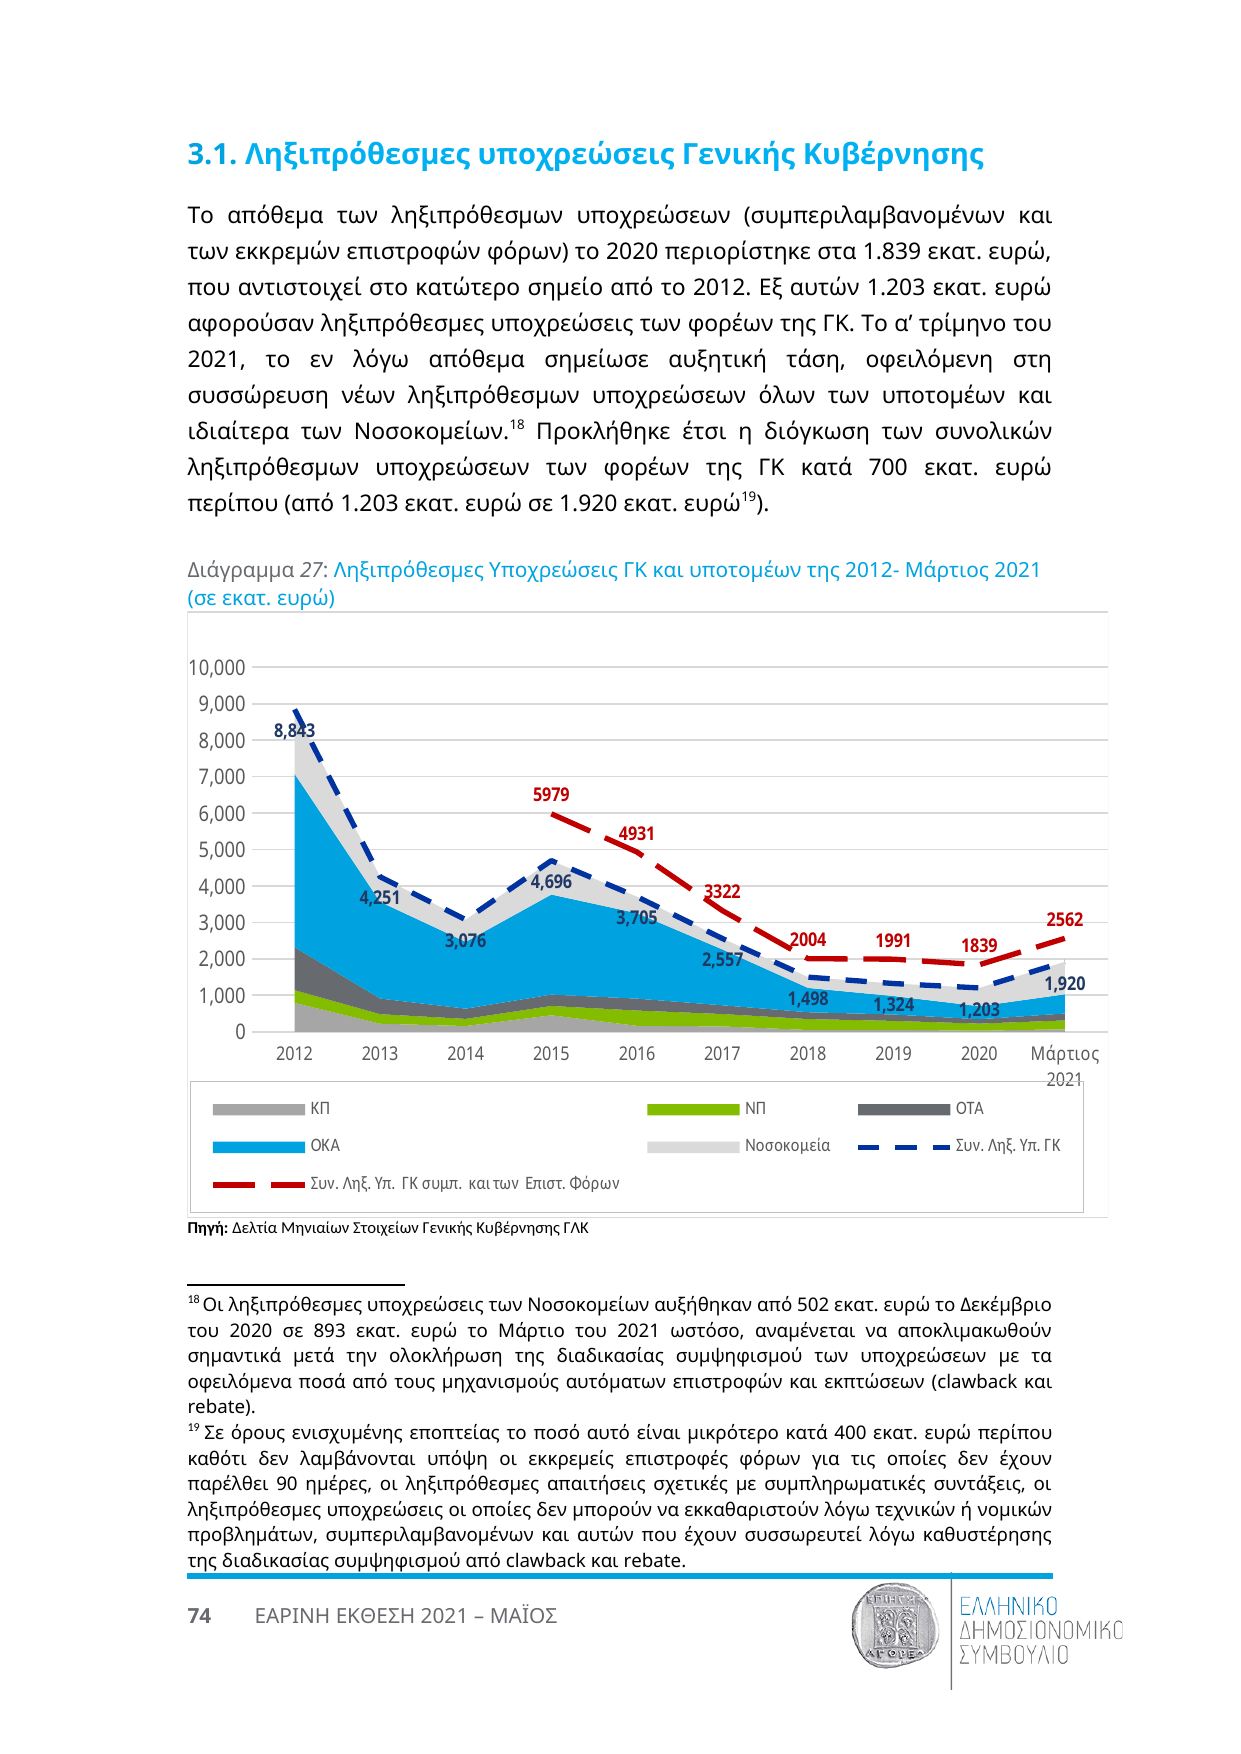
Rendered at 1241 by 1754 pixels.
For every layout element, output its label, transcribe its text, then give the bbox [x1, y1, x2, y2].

picture [851, 1572, 1123, 1690]
text Διάγραμμα 27: Ληξιπρόθεσμες Υποχρεώσεις ΓΚ και υποτομέων της 2012- Μάρτιος 2021 (σε εκατ. ευρώ) [187, 555, 1053, 611]
list Ληξιπρόθεσμες υποχρεώσεις Γενικής Κυβέρνησης [187, 133, 1053, 173]
text Το απόθεμα των ληξιπρόθεσμων υποχρεώσεων (συμπεριλαμβανομένων και των εκκρεμών επιστροφών φόρων) το 2020 περιορίστηκε στα 1.839 εκατ. ευρώ, που αντιστοιχεί στο κατώτερο σημείο από το 2012. Εξ αυτών 1.203 εκατ. ευρώ αφορούσαν ληξιπρόθεσμες υποχρεώσεις των φορέων της ΓΚ. Το α’ τρίμηνο του 2021, το εν λόγω απόθεμα σημείωσε αυξητική τάση, οφειλόμενη στη συσσώρευση νέων ληξιπρόθεσμων υποχρεώσεων όλων των υποτομέων και ιδιαίτερα των Νοσοκομείων. Προκλήθηκε έτσι η διόγκωση των συνολικών ληξιπρόθεσμων υποχρεώσεων των φορέων της ΓΚ κατά 700 εκατ. ευρώ περίπου (από 1.203 εκατ. ευρώ σε 1.920 εκατ. ευρώ). [187, 199, 1053, 518]
text Πηγή: Δελτία Μηνιαίων Στοιχείων Γενικής Κυβέρνησης ΓΛΚ [187, 1218, 1053, 1238]
